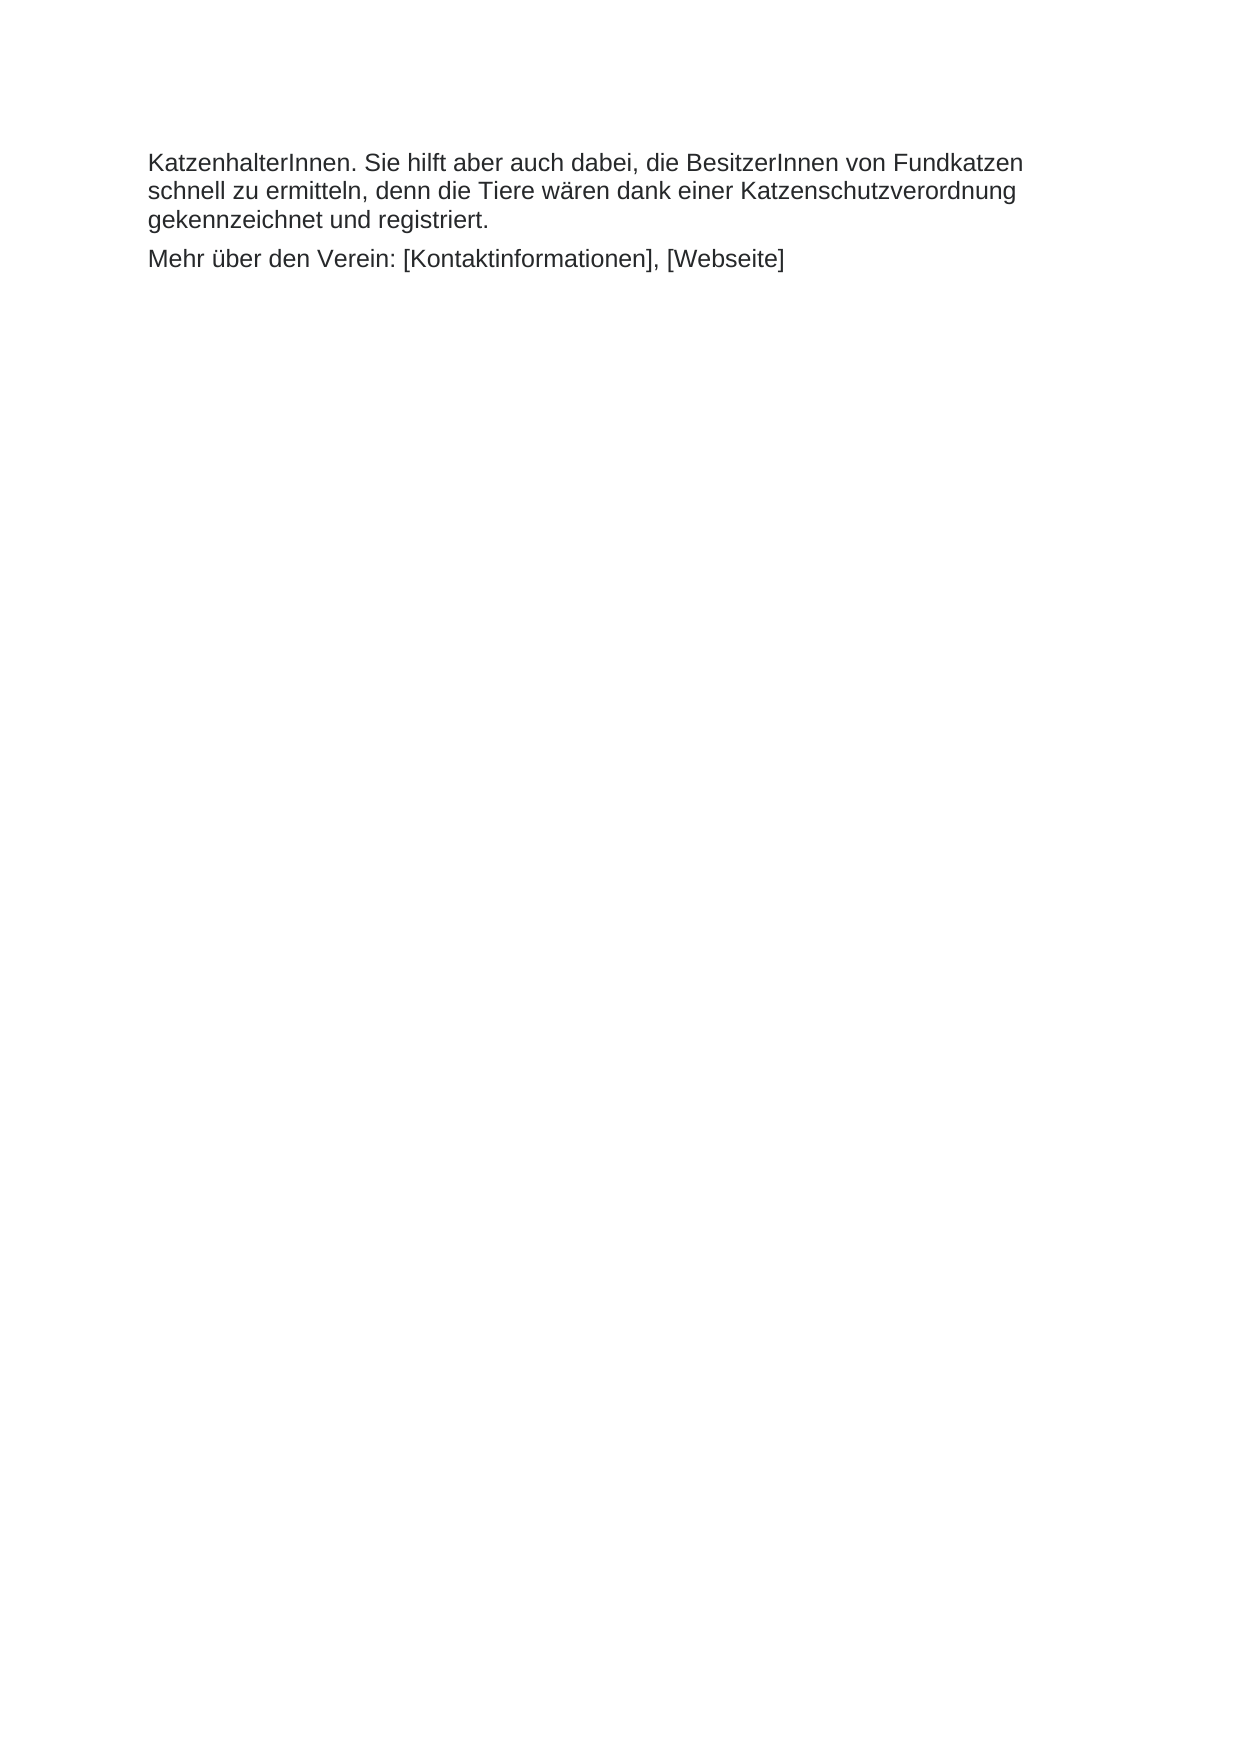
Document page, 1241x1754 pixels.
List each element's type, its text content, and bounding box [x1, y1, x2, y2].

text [148, 148, 1093, 234]
text Mehr über den Verein: [Kontaktinformationen], [Webseite] [148, 244, 1093, 273]
